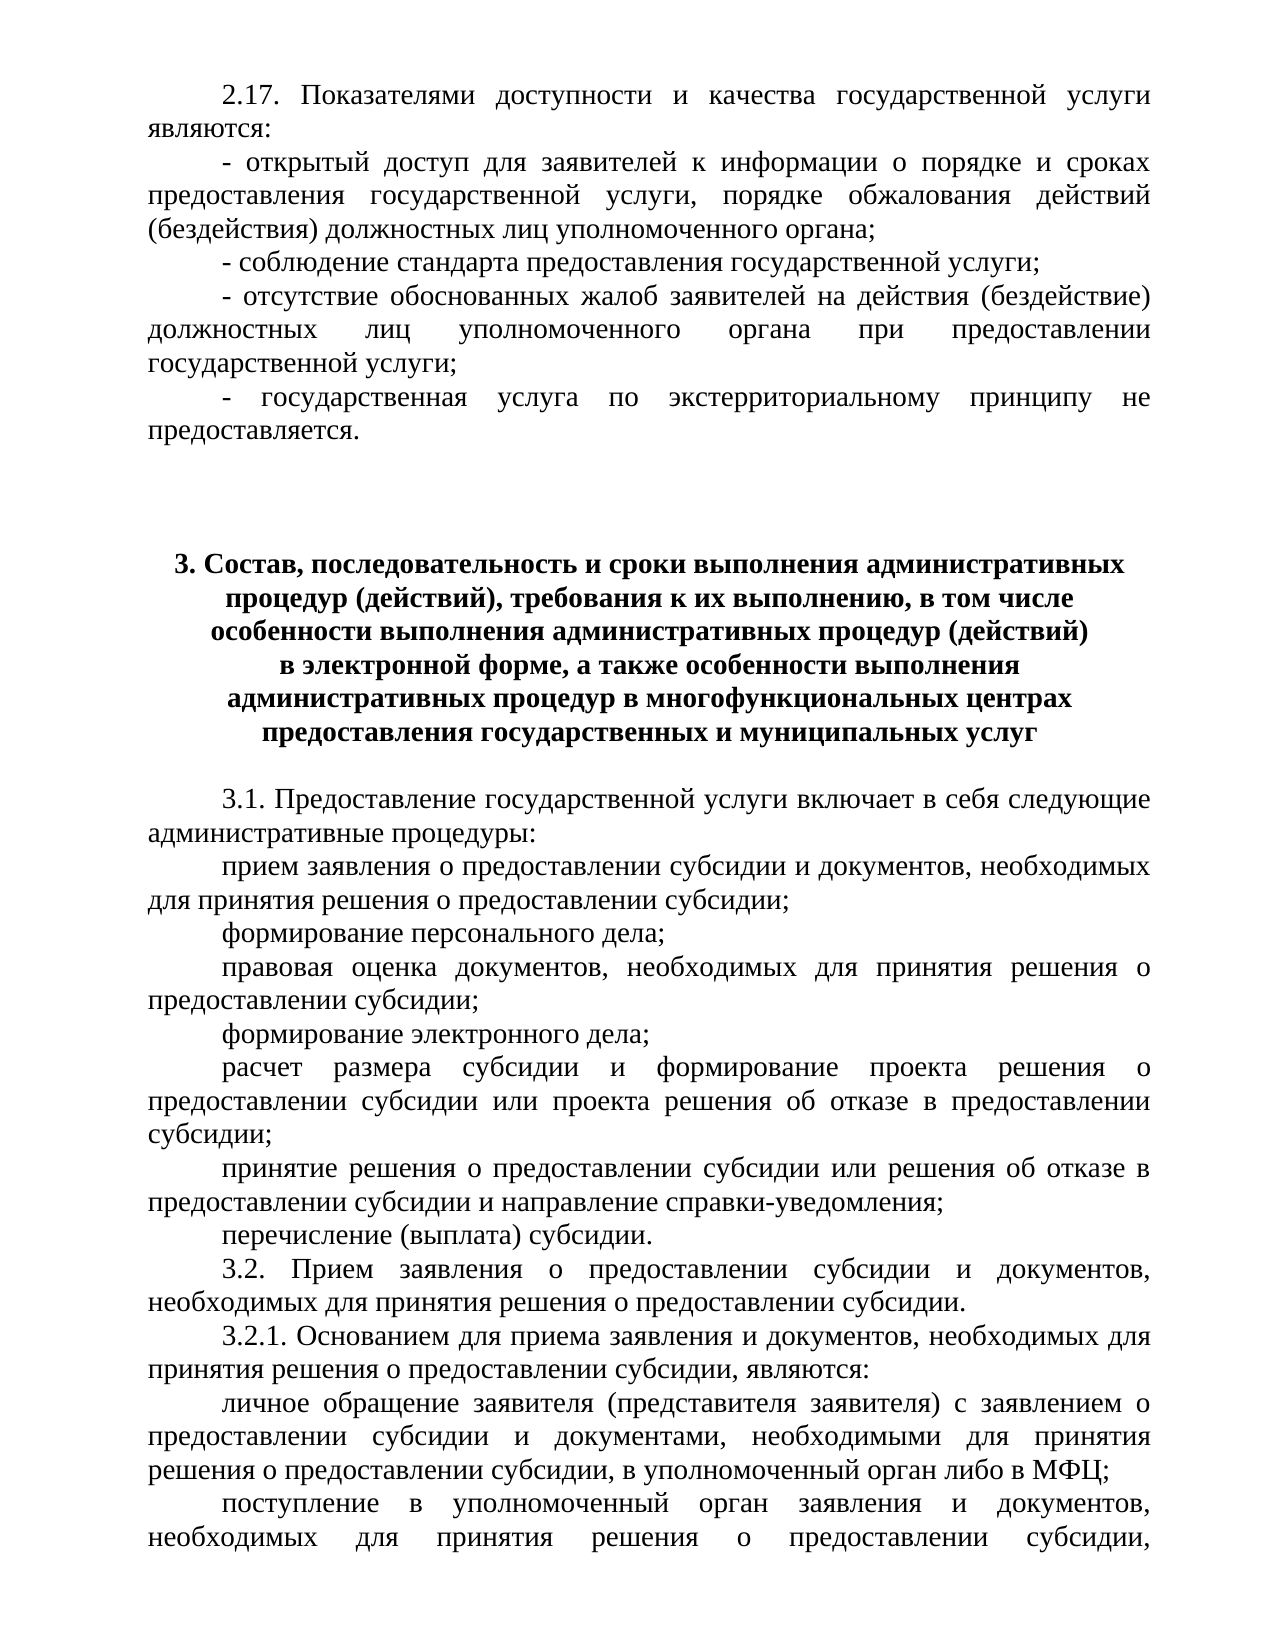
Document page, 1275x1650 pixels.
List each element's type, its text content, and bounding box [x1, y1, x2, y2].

text - государственная услуга по экстерриториальному принципу не предоставляется. [148, 379, 1152, 446]
text формирование персонального дела; [148, 915, 1152, 949]
subtitle административных процедур в многофункциональных центрах [148, 681, 1152, 714]
subtitle в электронной форме, а также особенности выполнения [148, 647, 1152, 681]
text - открытый доступ для заявителей к информации о порядке и сроках предоставления государственной услуги, порядке обжалования действий (бездействия) должностных лиц уполномоченного органа; [148, 144, 1152, 244]
text 3.2. Прием заявления о предоставлении субсидии и документов, необходимых для принятия решения о предоставлении субсидии. [148, 1251, 1152, 1318]
text - отсутствие обоснованных жалоб заявителей на действия (бездействие) должностных лиц уполномоченного органа при предоставлении государственной услуги; [148, 278, 1152, 379]
text принятие решения о предоставлении субсидии или решения об отказе в предоставлении субсидии и направление справки-уведомления; [148, 1150, 1152, 1217]
text личное обращение заявителя (представителя заявителя) с заявлением о предоставлении субсидии и документами, необходимыми для принятия решения о предоставлении субсидии, в уполномоченный орган либо в МФЦ; [148, 1385, 1152, 1486]
subtitle 3. Состав, последовательность и сроки выполнения административных процедур (действий), требования к их выполнению, в том числе [148, 546, 1152, 613]
text 3.1. Предоставление государственной услуги включает в себя следующие административные процедуры: [148, 781, 1152, 848]
subtitle особенности выполнения административных процедур (действий) [148, 613, 1152, 647]
text формирование электронного дела; [148, 1016, 1152, 1049]
text перечисление (выплата) субсидии. [148, 1217, 1152, 1251]
subtitle предоставления государственных и муниципальных услуг [148, 714, 1152, 748]
text 3.2.1. Основанием для приема заявления и документов, необходимых для принятия решения о предоставлении субсидии, являются: [148, 1318, 1152, 1385]
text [148, 1486, 1152, 1553]
text - соблюдение стандарта предоставления государственной услуги; [148, 244, 1152, 278]
text 2.17. Показателями доступности и качества государственной услуги являются: [148, 77, 1152, 144]
text расчет размера субсидии и формирование проекта решения о предоставлении субсидии или проекта решения об отказе в предоставлении субсидии; [148, 1049, 1152, 1150]
text правовая оценка документов, необходимых для принятия решения о предоставлении субсидии; [148, 949, 1152, 1016]
text прием заявления о предоставлении субсидии и документов, необходимых для принятия решения о предоставлении субсидии; [148, 848, 1152, 915]
